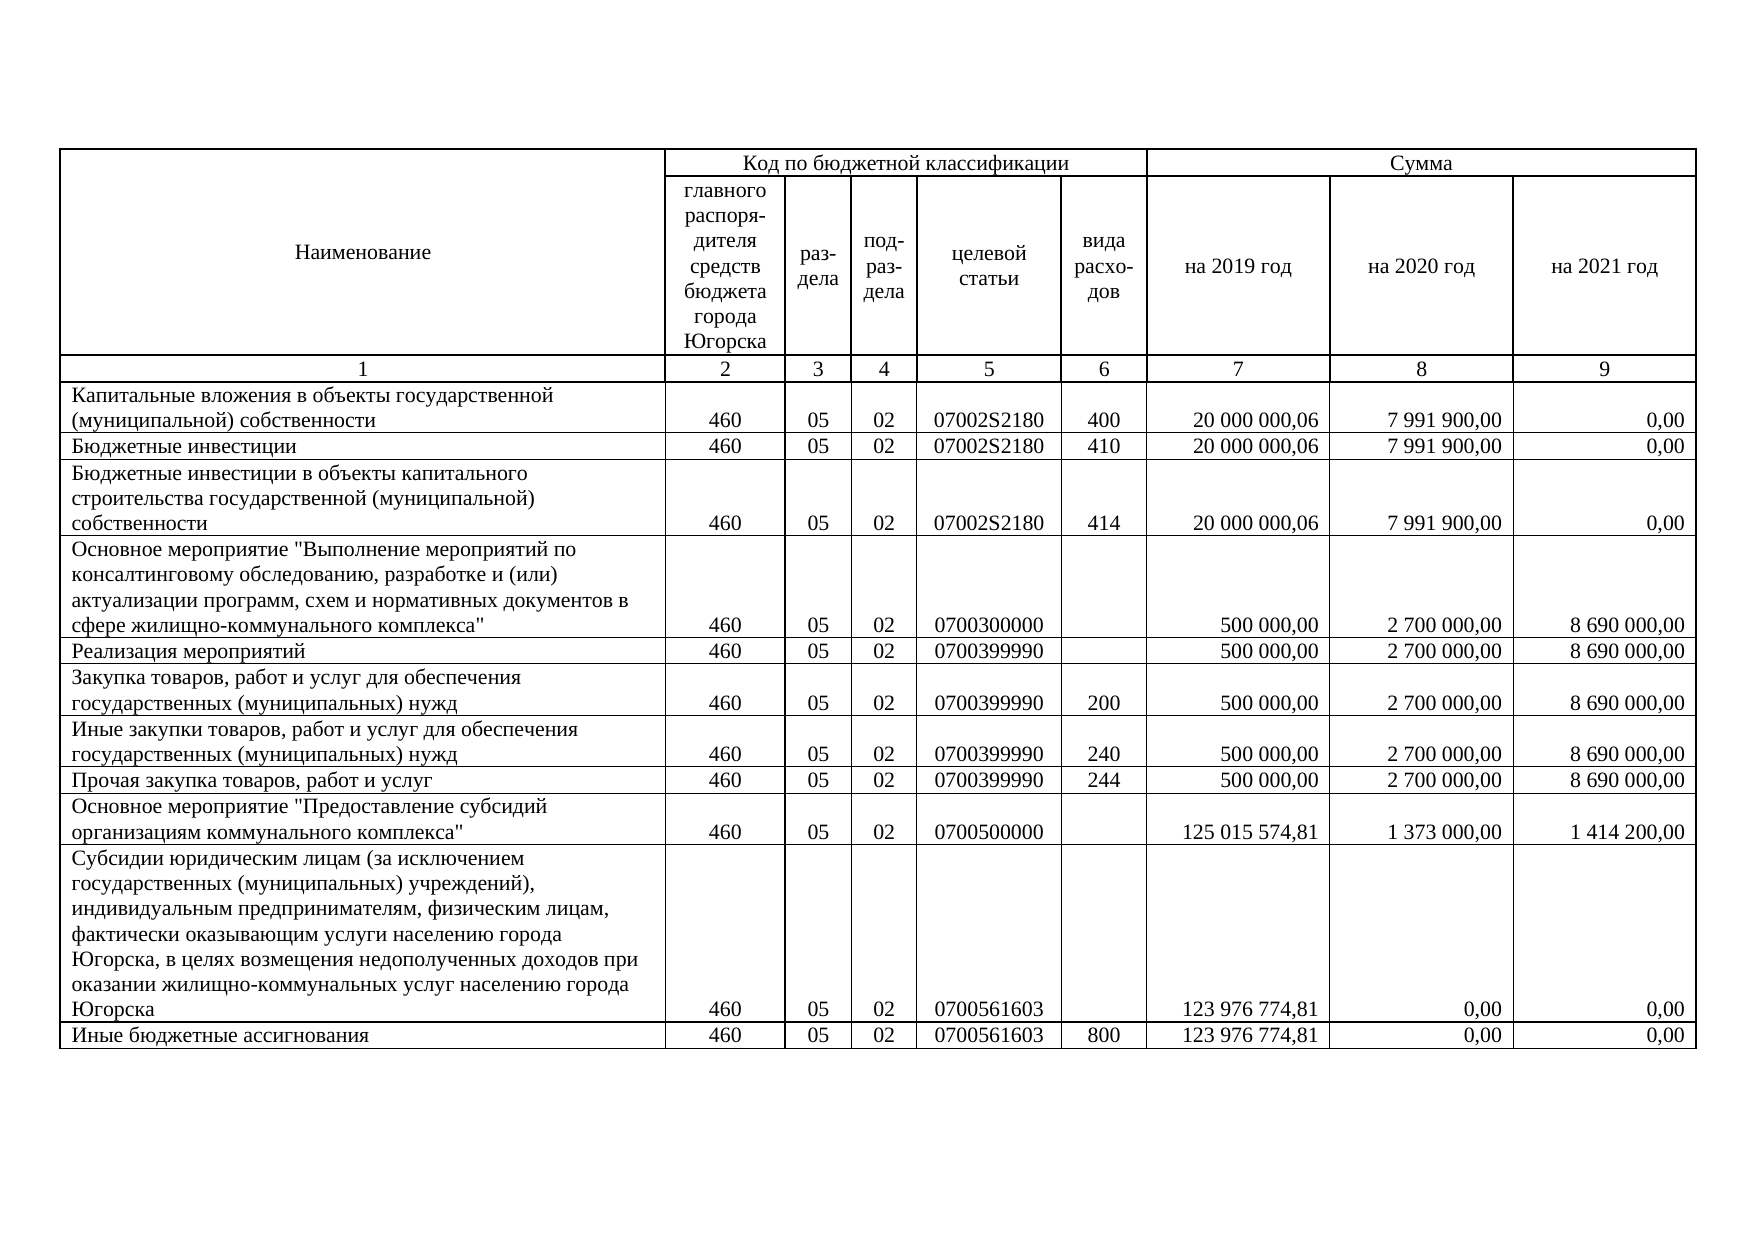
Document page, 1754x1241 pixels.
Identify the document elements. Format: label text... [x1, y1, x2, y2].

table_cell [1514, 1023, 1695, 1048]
table_cell 5 [918, 356, 1060, 381]
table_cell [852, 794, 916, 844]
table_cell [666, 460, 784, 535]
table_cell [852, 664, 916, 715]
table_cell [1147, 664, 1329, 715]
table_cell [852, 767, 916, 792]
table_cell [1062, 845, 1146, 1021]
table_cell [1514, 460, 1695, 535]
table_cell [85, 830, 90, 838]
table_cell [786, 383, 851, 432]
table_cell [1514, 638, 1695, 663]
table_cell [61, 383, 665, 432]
table_header Наименование [61, 150, 664, 353]
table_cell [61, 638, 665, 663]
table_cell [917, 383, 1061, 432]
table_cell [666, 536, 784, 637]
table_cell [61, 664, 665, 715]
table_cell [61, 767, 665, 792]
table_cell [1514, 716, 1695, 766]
table_header Сумма [1148, 150, 1695, 175]
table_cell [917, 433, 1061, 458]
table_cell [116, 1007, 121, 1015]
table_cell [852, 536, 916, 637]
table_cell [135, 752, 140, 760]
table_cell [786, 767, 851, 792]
table_header Код по бюджетной классификации [666, 150, 1146, 175]
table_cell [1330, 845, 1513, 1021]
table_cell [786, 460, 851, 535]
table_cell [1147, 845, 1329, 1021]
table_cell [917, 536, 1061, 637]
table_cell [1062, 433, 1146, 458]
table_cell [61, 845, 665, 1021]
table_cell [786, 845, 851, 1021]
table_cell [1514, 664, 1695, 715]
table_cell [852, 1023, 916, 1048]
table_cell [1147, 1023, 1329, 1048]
table_cell на 2020 год [1331, 177, 1512, 353]
table_cell вида расхо-дов [1062, 177, 1146, 353]
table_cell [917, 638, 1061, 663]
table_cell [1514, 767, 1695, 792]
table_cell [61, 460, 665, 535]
table_cell раз- дела [786, 177, 850, 353]
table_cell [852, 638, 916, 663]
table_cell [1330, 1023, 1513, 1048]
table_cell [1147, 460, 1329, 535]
table_cell на 2021 год [1514, 177, 1695, 353]
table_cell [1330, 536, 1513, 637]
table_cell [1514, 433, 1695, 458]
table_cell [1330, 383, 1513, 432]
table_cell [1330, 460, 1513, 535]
table_cell целевой статьи [918, 177, 1060, 353]
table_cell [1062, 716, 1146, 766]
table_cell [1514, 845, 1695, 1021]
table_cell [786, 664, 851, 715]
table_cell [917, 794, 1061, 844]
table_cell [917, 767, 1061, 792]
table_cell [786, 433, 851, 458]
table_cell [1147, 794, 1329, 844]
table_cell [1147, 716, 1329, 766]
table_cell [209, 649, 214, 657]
table_cell 6 [1062, 356, 1146, 381]
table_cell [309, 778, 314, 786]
table_cell 2 [666, 356, 784, 381]
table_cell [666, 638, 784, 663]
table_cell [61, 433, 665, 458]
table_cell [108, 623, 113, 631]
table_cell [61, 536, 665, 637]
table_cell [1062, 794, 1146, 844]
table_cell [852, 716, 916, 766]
table_cell главного распоря- дителя средств бюджета города Югорска [666, 177, 784, 353]
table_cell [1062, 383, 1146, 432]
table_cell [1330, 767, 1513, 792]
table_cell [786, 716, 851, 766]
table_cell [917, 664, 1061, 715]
table_cell 4 [852, 356, 916, 381]
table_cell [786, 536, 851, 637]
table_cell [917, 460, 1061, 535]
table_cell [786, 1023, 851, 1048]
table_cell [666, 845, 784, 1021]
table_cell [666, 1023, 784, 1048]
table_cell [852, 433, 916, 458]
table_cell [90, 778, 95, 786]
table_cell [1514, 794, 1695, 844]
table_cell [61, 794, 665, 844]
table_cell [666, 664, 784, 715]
table_cell на 2019 год [1148, 177, 1329, 353]
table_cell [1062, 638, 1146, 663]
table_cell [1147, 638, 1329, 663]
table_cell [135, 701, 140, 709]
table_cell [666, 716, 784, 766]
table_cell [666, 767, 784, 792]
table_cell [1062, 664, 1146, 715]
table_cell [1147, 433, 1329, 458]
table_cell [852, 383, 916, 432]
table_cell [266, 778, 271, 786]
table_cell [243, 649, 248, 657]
table_cell 8 [1331, 356, 1512, 381]
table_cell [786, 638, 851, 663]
table_cell 1 [61, 356, 664, 381]
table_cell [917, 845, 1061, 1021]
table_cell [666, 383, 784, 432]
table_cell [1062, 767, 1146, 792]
table_cell 7 [1148, 356, 1329, 381]
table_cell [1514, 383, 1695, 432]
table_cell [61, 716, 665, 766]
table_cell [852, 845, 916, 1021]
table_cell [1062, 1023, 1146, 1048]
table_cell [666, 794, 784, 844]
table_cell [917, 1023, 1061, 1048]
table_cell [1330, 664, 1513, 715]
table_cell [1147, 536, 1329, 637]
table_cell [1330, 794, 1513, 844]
table_cell 3 [786, 356, 850, 381]
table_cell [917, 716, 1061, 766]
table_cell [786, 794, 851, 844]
table_cell под- раз- дела [852, 177, 916, 353]
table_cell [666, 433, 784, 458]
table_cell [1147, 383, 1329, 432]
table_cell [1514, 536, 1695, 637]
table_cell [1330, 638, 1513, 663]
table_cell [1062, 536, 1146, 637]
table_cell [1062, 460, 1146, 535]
table_cell 9 [1514, 356, 1695, 381]
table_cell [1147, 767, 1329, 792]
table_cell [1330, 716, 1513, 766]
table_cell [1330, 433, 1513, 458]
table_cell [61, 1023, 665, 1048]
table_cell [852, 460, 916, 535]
